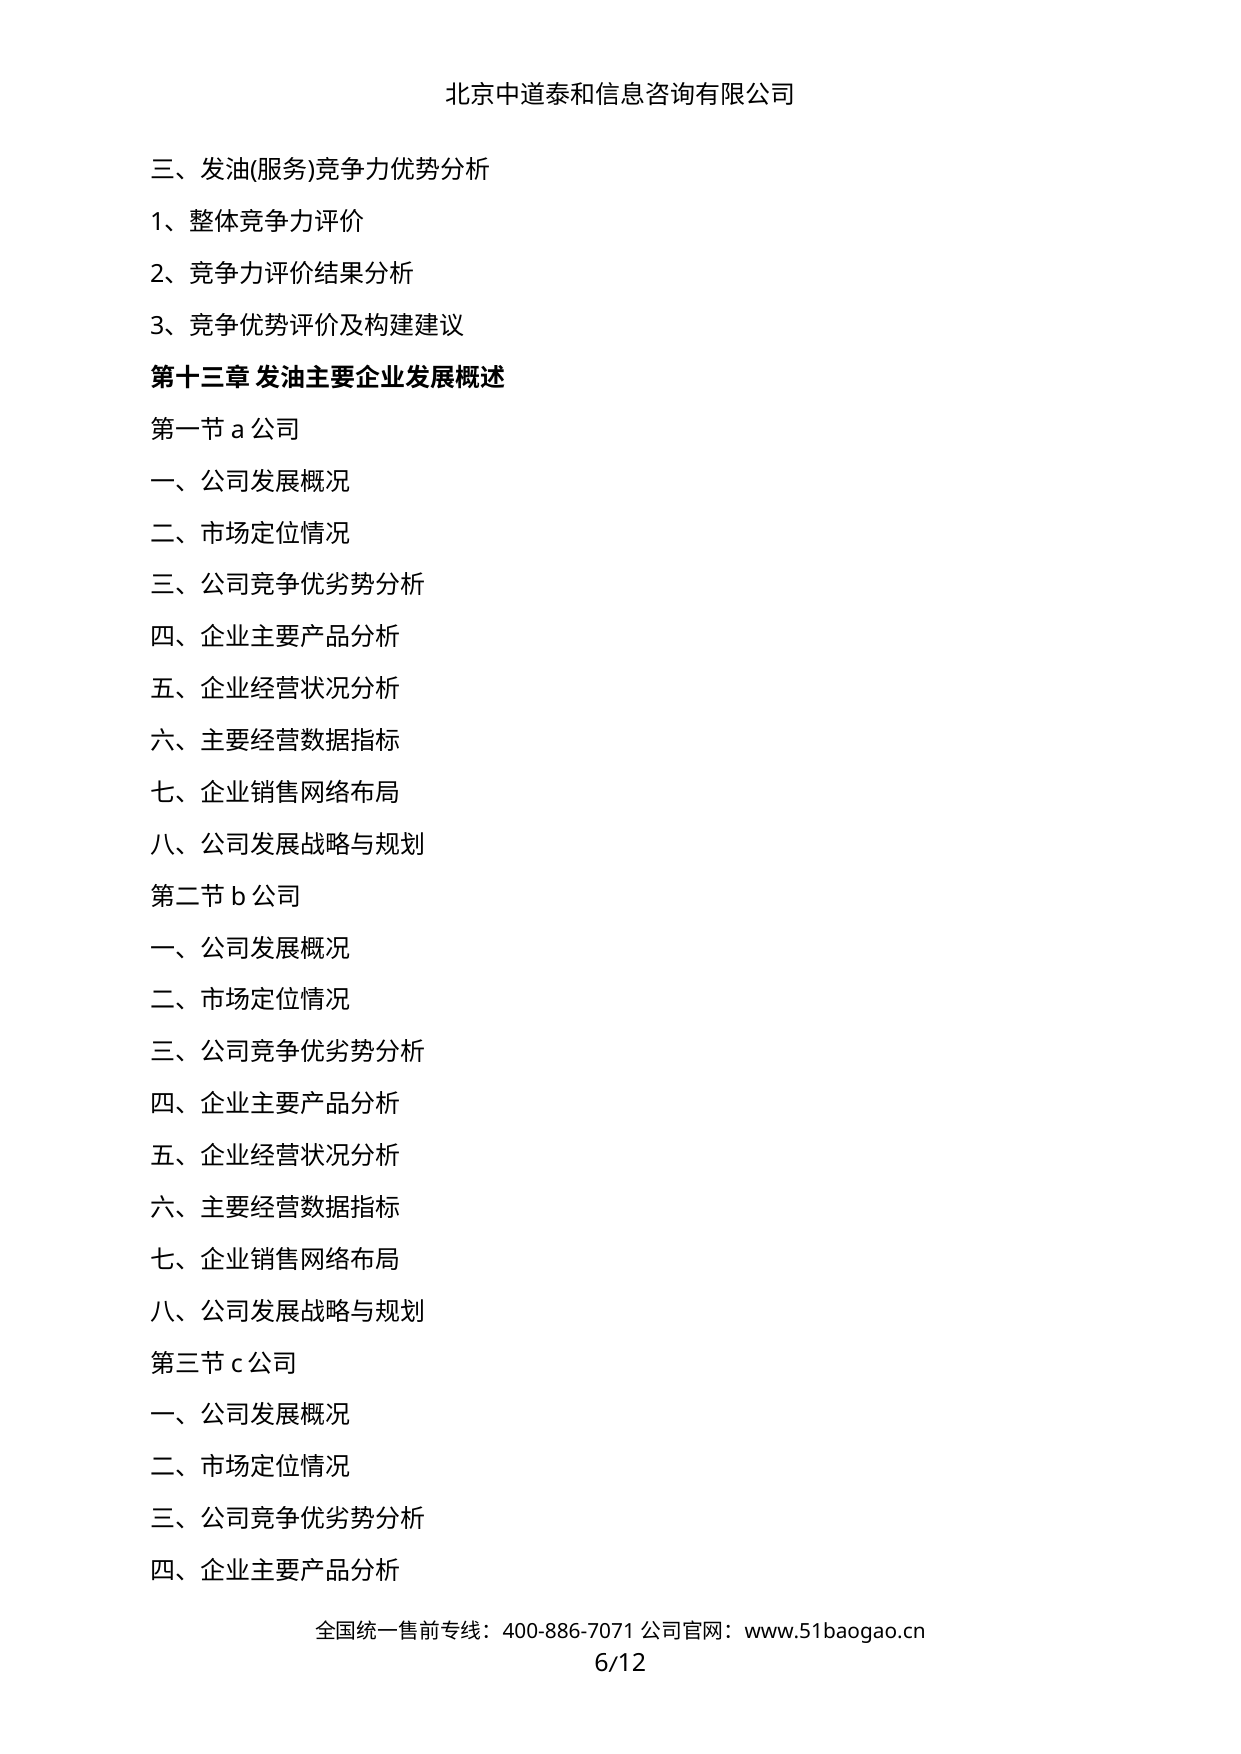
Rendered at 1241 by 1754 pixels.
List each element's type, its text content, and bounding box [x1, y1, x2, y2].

text 六、主要经营数据指标 [150, 721, 1090, 757]
text 一、公司发展概况 [150, 928, 1090, 964]
text 第一节 a公司 [150, 409, 1090, 446]
text 八、公司发展战略与规划 [150, 824, 1090, 861]
text 三、公司竞争优劣势分析 [150, 1499, 1090, 1535]
text 第十三章 发油主要企业发展概述 [150, 357, 1090, 394]
text 2、竞争力评价结果分析 [150, 254, 1090, 290]
text 六、主要经营数据指标 [150, 1187, 1090, 1224]
text 3、竞争优势评价及构建建议 [150, 306, 1090, 342]
text 七、企业销售网络布局 [150, 1239, 1090, 1276]
text 第二节 b公司 [150, 876, 1090, 912]
text 五、企业经营状况分析 [150, 669, 1090, 705]
text 三、公司竞争优劣势分析 [150, 1032, 1090, 1068]
text 七、企业销售网络布局 [150, 772, 1090, 809]
text 四、企业主要产品分析 [150, 1084, 1090, 1120]
text 一、公司发展概况 [150, 461, 1090, 497]
text 四、企业主要产品分析 [150, 1551, 1090, 1587]
text 二、市场定位情况 [150, 980, 1090, 1016]
text 五、企业经营状况分析 [150, 1136, 1090, 1172]
text 三、公司竞争优劣势分析 [150, 565, 1090, 601]
text 一、公司发展概况 [150, 1395, 1090, 1431]
text 四、企业主要产品分析 [150, 617, 1090, 653]
text 二、市场定位情况 [150, 1447, 1090, 1483]
text 第三节 c公司 [150, 1343, 1090, 1379]
text 1、整体竞争力评价 [150, 202, 1090, 238]
text 三、发油(服务)竞争力优势分析 [150, 150, 1090, 186]
text 二、市场定位情况 [150, 513, 1090, 549]
text 八、公司发展战略与规划 [150, 1291, 1090, 1327]
